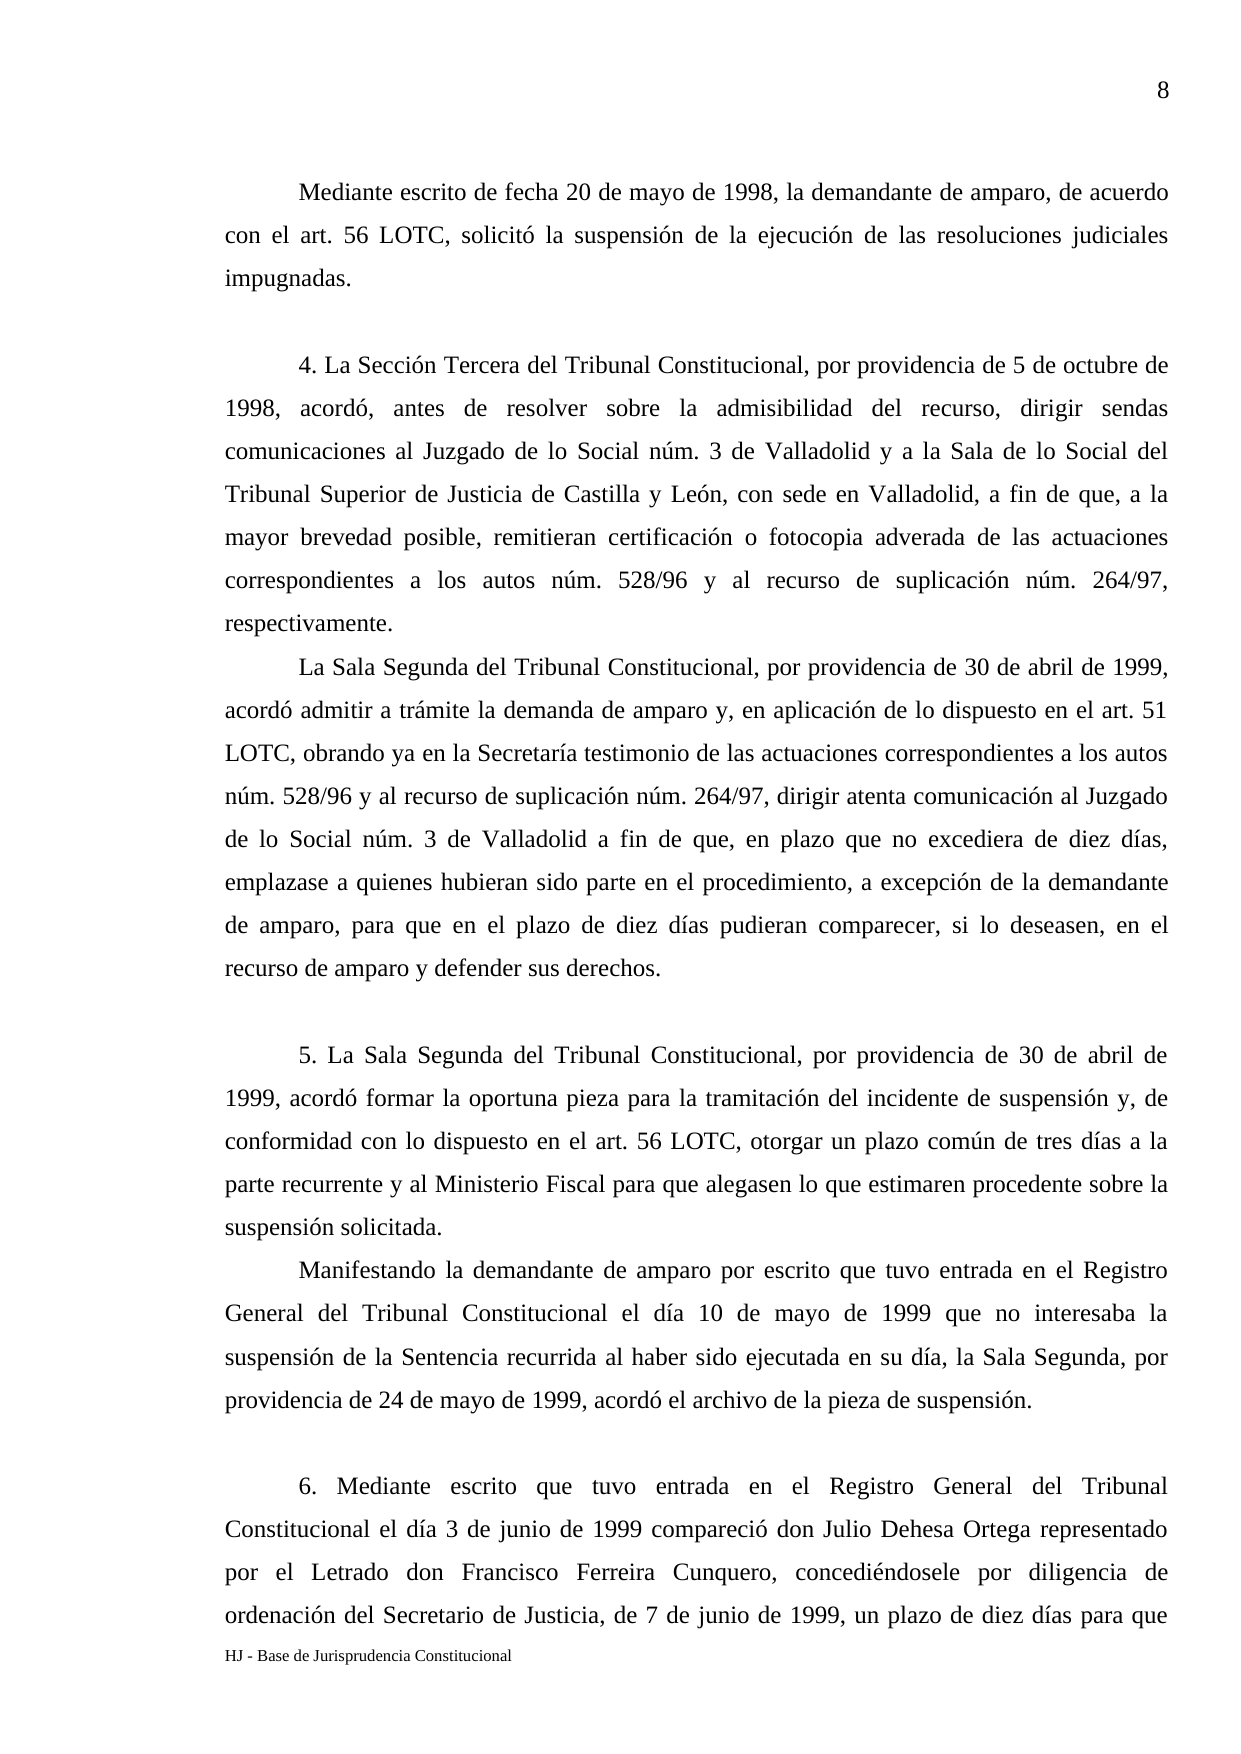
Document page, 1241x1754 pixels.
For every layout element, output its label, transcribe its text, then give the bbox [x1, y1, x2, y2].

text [224, 1471, 1169, 1629]
text 4. La Sección Tercera del Tribunal Constitucional, por providencia de 5 de octubre de 1998, acordó, antes de resolver sobre la admisibilidad del recurso, dirigir sendas comunicaciones al Juzgado de lo Social núm. 3 de Valladolid y a la Sala de lo Social del Tribunal Superior de Justicia de Castilla y León, con sede en Valladolid, a fin de que, a la mayor brevedad posible, remitieran certificación o fotocopia adverada de las actuaciones correspondientes a los autos núm. 528/96 y al recurso de suplicación núm. 264/97, respectivamente. [224, 350, 1169, 637]
text Mediante escrito de fecha 20 de mayo de 1998, la demandante de amparo, de acuerdo con el art. 56 LOTC, solicitó la suspensión de la ejecución de las resoluciones judiciales impugnadas. [224, 177, 1169, 292]
text Manifestando la demandante de amparo por escrito que tuvo entrada en el Registro General del Tribunal Constitucional el día 10 de mayo de 1999 que no interesaba la suspensión de la Sentencia recurrida al haber sido ejecutada en su día, la Sala Segunda, por providencia de 24 de mayo de 1999, acordó el archivo de la pieza de suspensión. [224, 1255, 1169, 1413]
text La Sala Segunda del Tribunal Constitucional, por providencia de 30 de abril de 1999, acordó admitir a trámite la demanda de amparo y, en aplicación de lo dispuesto en el art. 51 LOTC, obrando ya en la Secretaría testimonio de las actuaciones correspondientes a los autos núm. 528/96 y al recurso de suplicación núm. 264/97, dirigir atenta comunicación al Juzgado de lo Social núm. 3 de Valladolid a fin de que, en plazo que no excediera de diez días, emplazase a quienes hubieran sido parte en el procedimiento, a excepción de la demandante de amparo, para que en el plazo de diez días pudieran comparecer, si lo deseasen, en el recurso de amparo y defender sus derechos. [224, 652, 1169, 982]
text 5. La Sala Segunda del Tribunal Constitucional, por providencia de 30 de abril de 1999, acordó formar la oportuna pieza para la tramitación del incidente de suspensión y, de conformidad con lo dispuesto en el art. 56 LOTC, otorgar un plazo común de tres días a la parte recurrente y al Ministerio Fiscal para que alegasen lo que estimaren procedente sobre la suspensión solicitada. [224, 1040, 1169, 1241]
